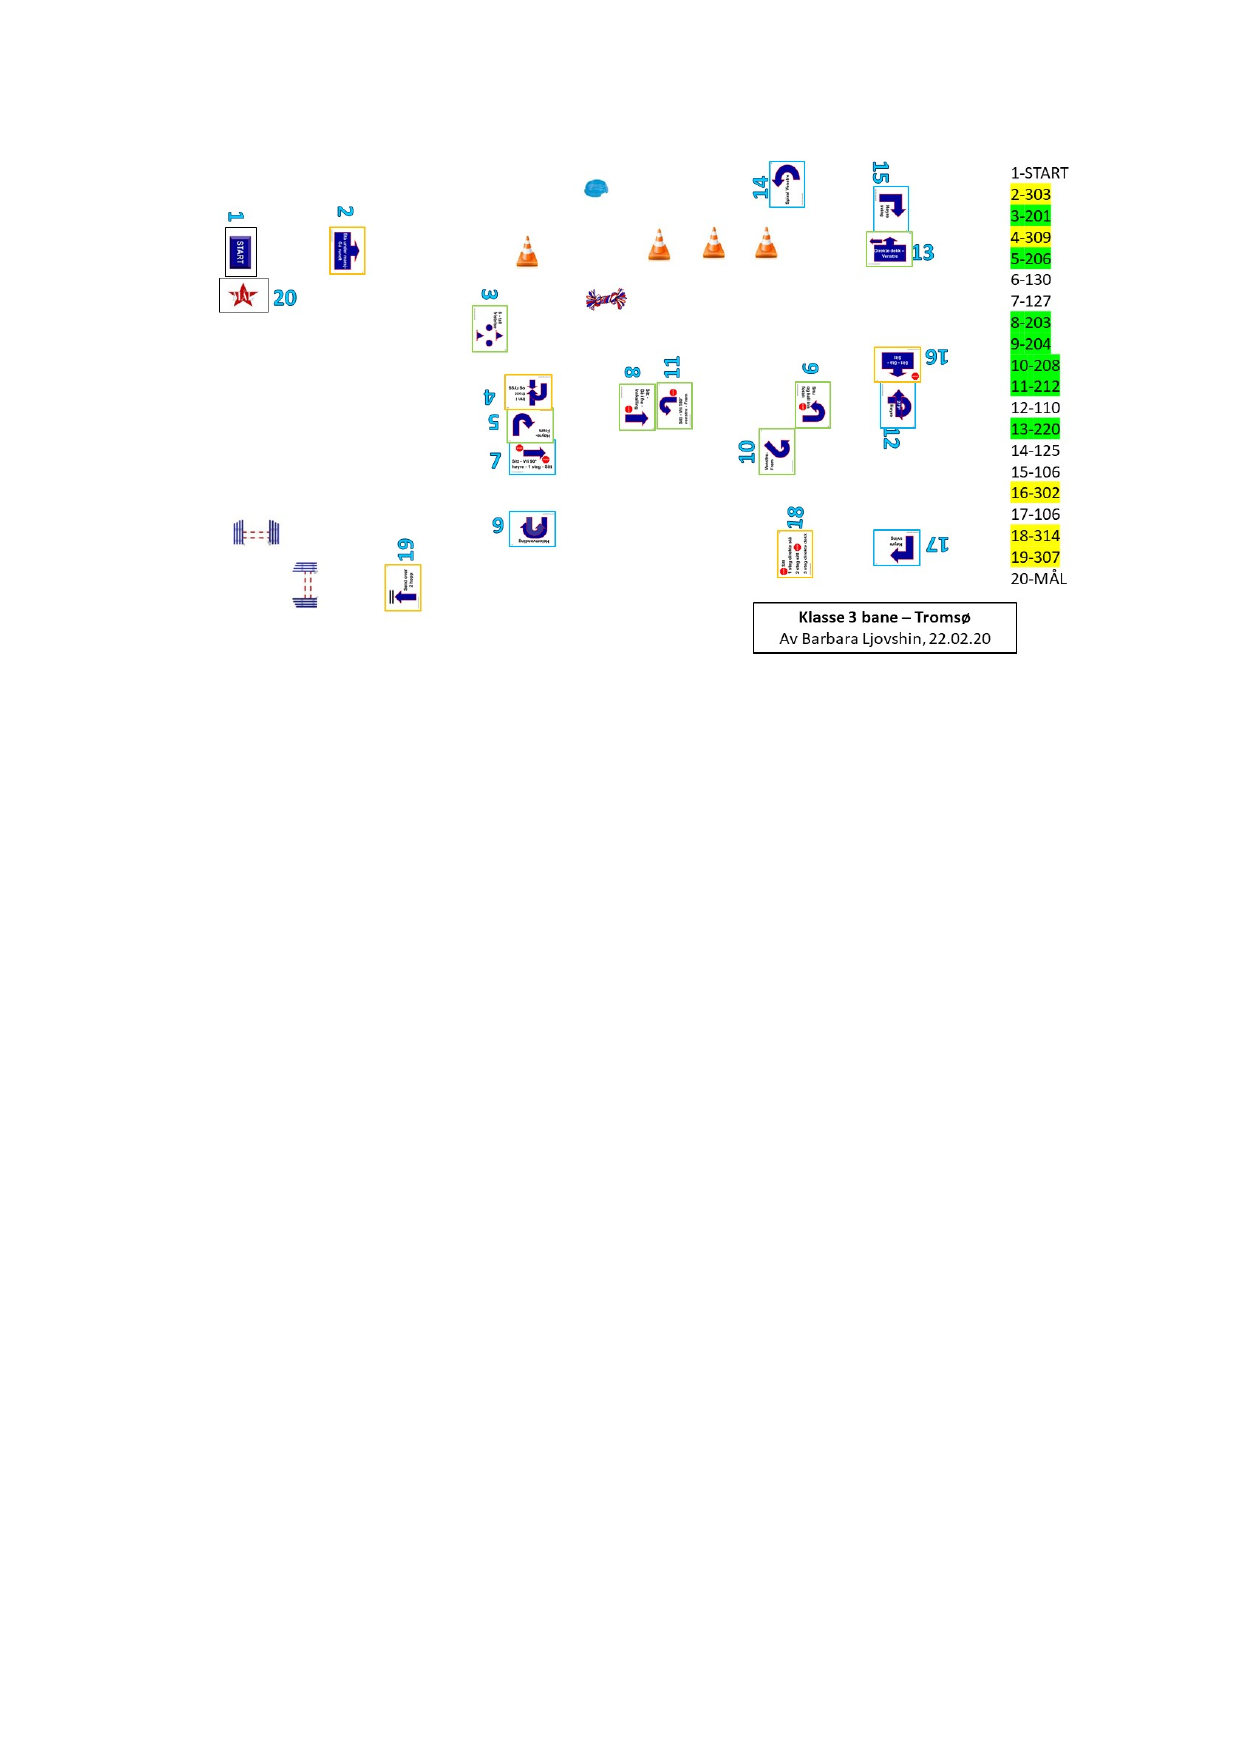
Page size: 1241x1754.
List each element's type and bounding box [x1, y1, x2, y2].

picture [147, 147, 1093, 680]
